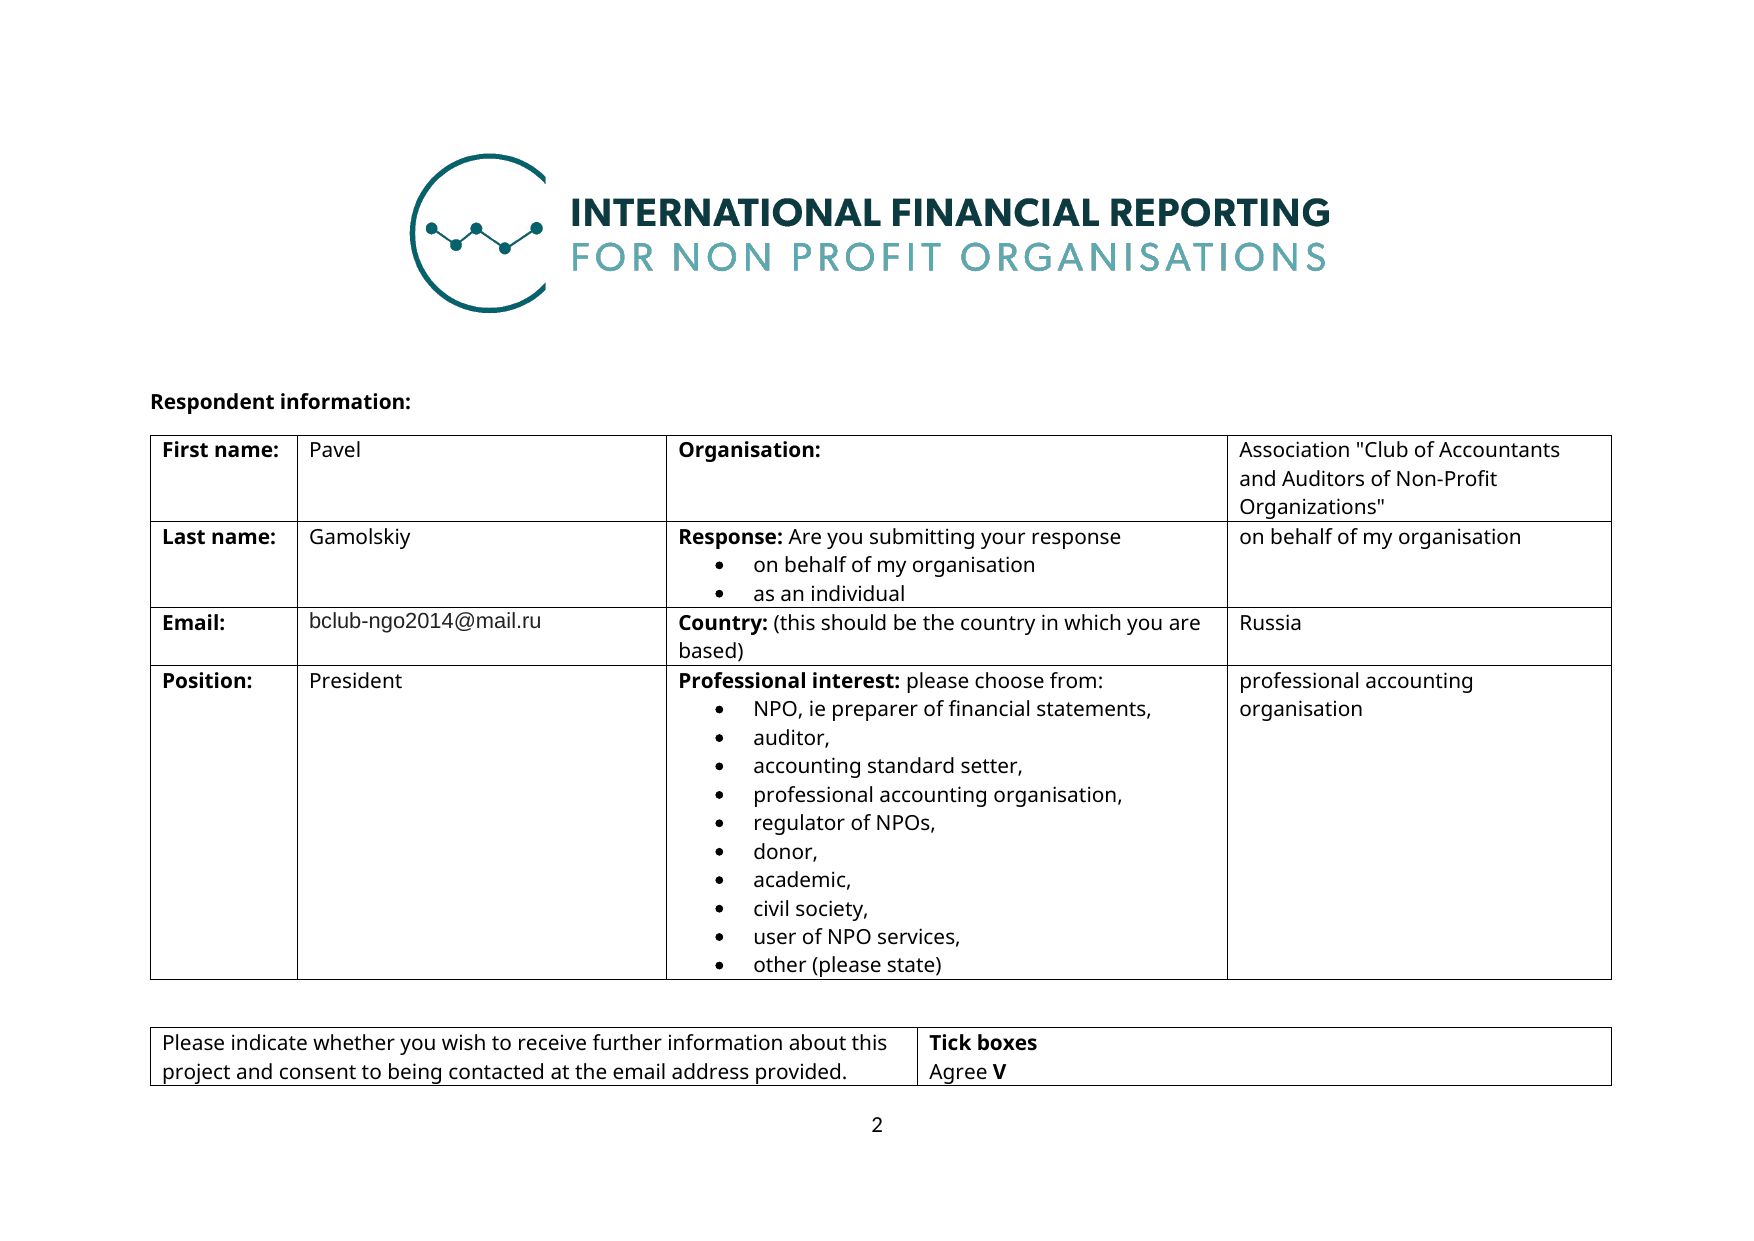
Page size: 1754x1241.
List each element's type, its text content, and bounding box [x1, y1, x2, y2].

table_cell Professional interest: please choose from: NPO, ie preparer of financial statements, auditor, accounting standard setter, professional accounting organisation, regulator of NPOs, donor, academic, civil society, user of NPO services, other (please state) [667, 666, 1227, 979]
table_header Organisation: [667, 436, 1227, 521]
table_cell Email: [151, 608, 297, 665]
table_header Pavel [298, 436, 666, 521]
table_cell Russia [1228, 608, 1611, 665]
table_cell Response: Are you submitting your response on behalf of my organisation as an individual [667, 522, 1227, 607]
table_header Tick boxes Agree V [918, 1028, 1611, 1085]
table_header First name: [151, 436, 297, 521]
table_cell Country: (this should be the country in which you are based) [667, 608, 1227, 665]
table_header Please indicate whether you wish to receive further information about this project and consent to being contacted at the email address provided. [151, 1028, 917, 1085]
table_cell Last name: [151, 522, 297, 607]
text Respondent information: [150, 387, 1604, 416]
picture [357, 73, 1397, 388]
table_cell bclub-ngo2014@mail.ru [298, 608, 666, 665]
table_cell Gamolskiy [298, 522, 666, 607]
table_cell President [298, 666, 666, 979]
table_header Association "Club of Accountants and Auditors of Non-Profit Organizations" [1228, 436, 1611, 521]
table_cell Position: [151, 666, 297, 979]
table_cell professional accounting organisation [1228, 666, 1611, 979]
table_cell on behalf of my organisation [1228, 522, 1611, 607]
